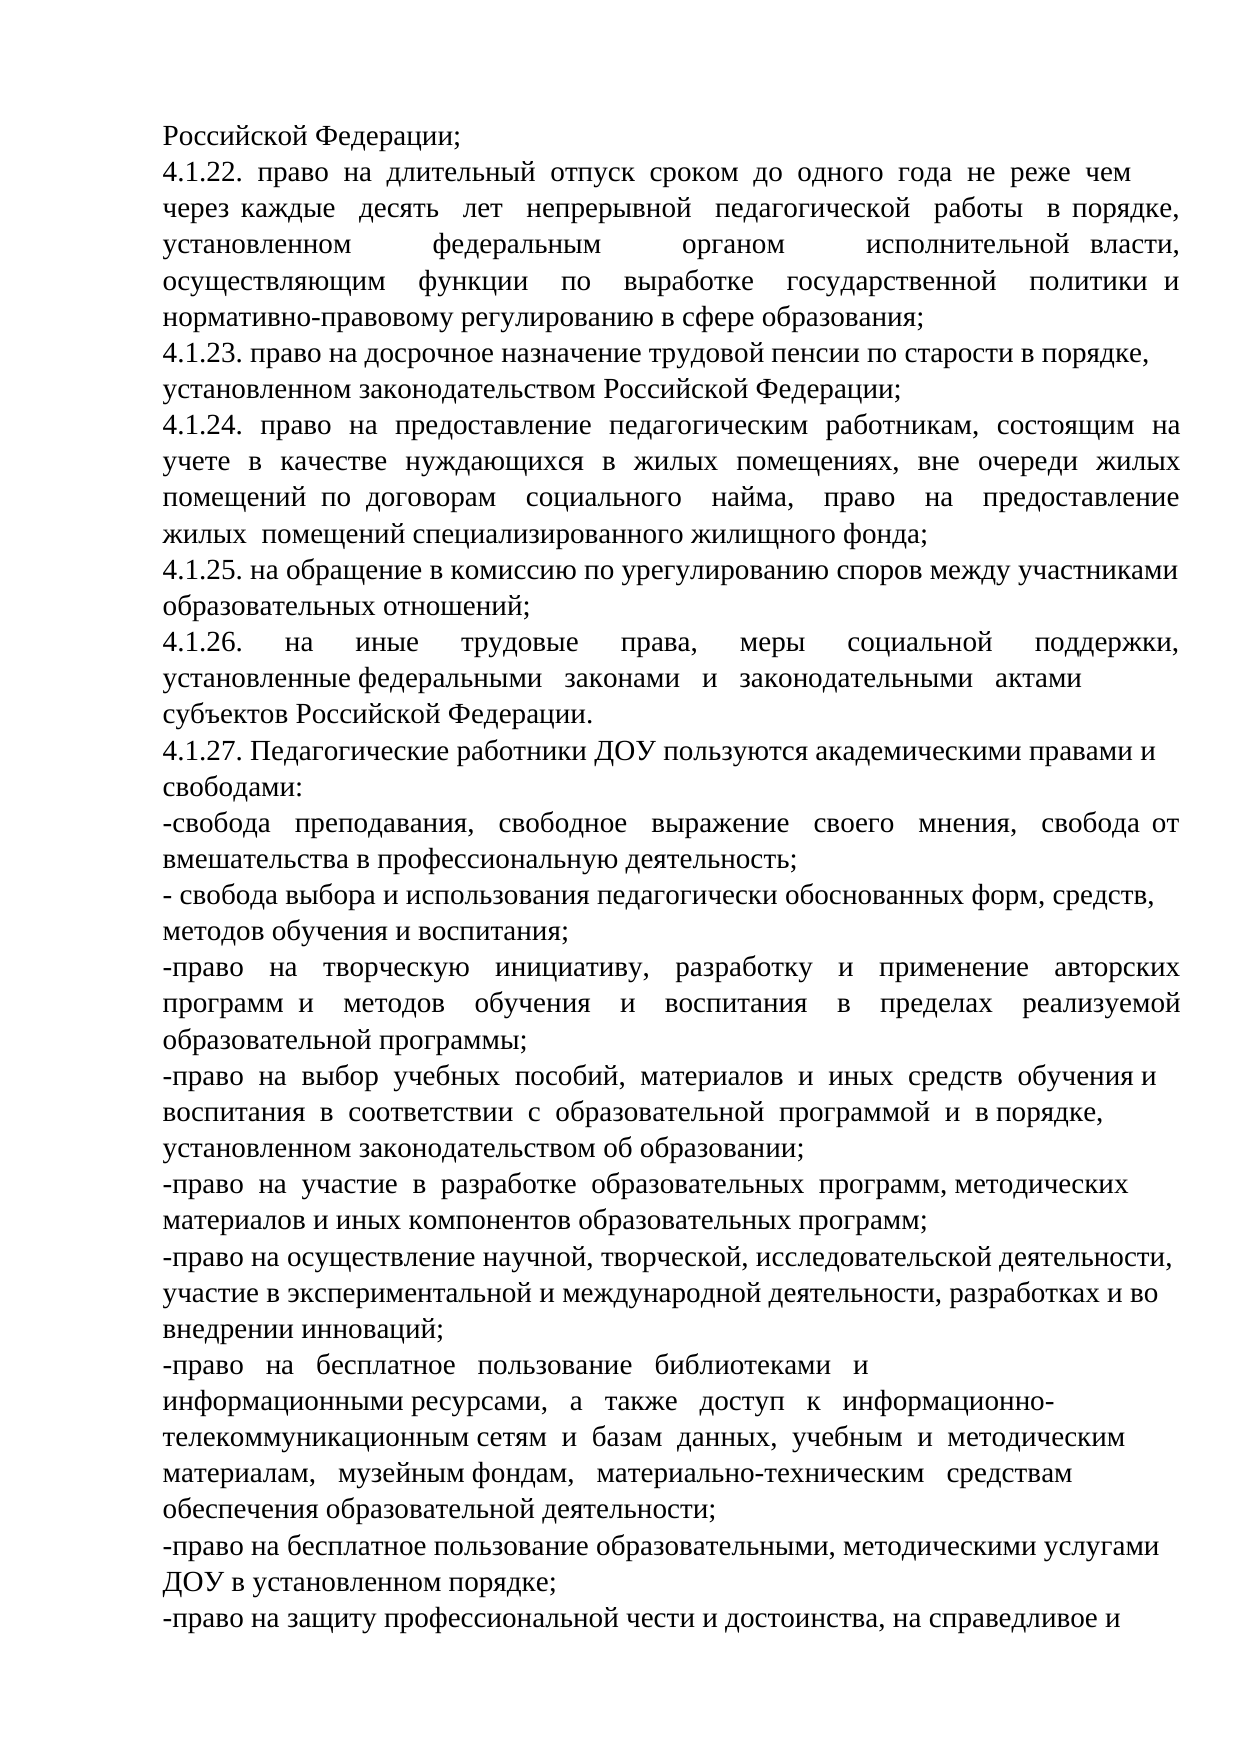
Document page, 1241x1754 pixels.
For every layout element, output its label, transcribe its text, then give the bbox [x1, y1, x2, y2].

text 4.1.24. право на предоставление педагогическим работникам, состоящим на учете в качестве нуждающихся в жилых помещениях, вне очереди жилых помещений по договорам социального найма, право на предоставление жилых помещений специализированного жилищного фонда; [162, 407, 1181, 549]
text - свобода выбора и использования педагогически обоснованных форм, средств, [162, 877, 1181, 911]
text участие в экспериментальной и международной деятельности, разработках и во [162, 1275, 1181, 1308]
text методов обучения и воспитания; [162, 913, 1181, 947]
text воспитания в соответствии с образовательной программой и в порядке, [162, 1094, 1181, 1128]
text образовательных отношений; [162, 588, 1181, 622]
text 4.1.23. право на досрочное назначение трудовой пенсии по старости в порядке, [162, 335, 1181, 368]
text 4.1.25. на обращение в комиссию по урегулированию споров между участниками [162, 552, 1181, 585]
text 4.1.26. на иные трудовые права, меры социальной поддержки, установленные федеральными законами и законодательными актами [162, 624, 1181, 694]
text -право на бесплатное пользование образовательными, методическими услугами [162, 1528, 1181, 1561]
text 4.1.27. Педагогические работники ДОУ пользуются академическими правами и [162, 733, 1181, 766]
text -право на бесплатное пользование библиотеками и [162, 1347, 1181, 1381]
text ДОУ в установленном порядке; [162, 1564, 1181, 1597]
text субъектов Российской Федерации. [162, 696, 1181, 730]
text -право на выбор учебных пособий, материалов и иных средств обучения и [162, 1058, 1181, 1091]
text информационными ресурсами, а также доступ к информационно- [162, 1383, 1181, 1417]
text -свобода преподавания, свободное выражение своего мнения, свобода от вмешательства в профессиональную деятельность; [162, 805, 1181, 874]
text внедрении инноваций; [162, 1311, 1181, 1344]
text установленном законодательством Российской Федерации; [162, 371, 1181, 405]
text материалов и иных компонентов образовательных программ; [162, 1202, 1181, 1236]
text Российской Федерации; [162, 118, 1181, 152]
text 4.1.22. право на длительный отпуск сроком до одного года не реже чем [162, 154, 1181, 188]
text материалам, музейным фондам, материально-техническим средствам [162, 1456, 1181, 1489]
text через каждые десять лет непрерывной педагогической работы в порядке, установленном федеральным органом исполнительной власти, осуществляющим функции по выработке государственной политики и нормативно-правовому регулированию в сфере образования; [162, 190, 1181, 332]
text установленном законодательством об образовании; [162, 1130, 1181, 1164]
text -право на творческую инициативу, разработку и применение авторских программ и методов обучения и воспитания в пределах реализуемой образовательной программы; [162, 949, 1181, 1055]
text обеспечения образовательной деятельности; [162, 1492, 1181, 1525]
text -право на защиту профессиональной чести и достоинства, на справедливое и [162, 1600, 1181, 1634]
text -право на участие в разработке образовательных программ, методических [162, 1166, 1181, 1200]
text свободами: [162, 769, 1181, 802]
text телекоммуникационным сетям и базам данных, учебным и методическим [162, 1419, 1181, 1453]
text -право на осуществление научной, творческой, исследовательской деятельности, [162, 1239, 1181, 1272]
